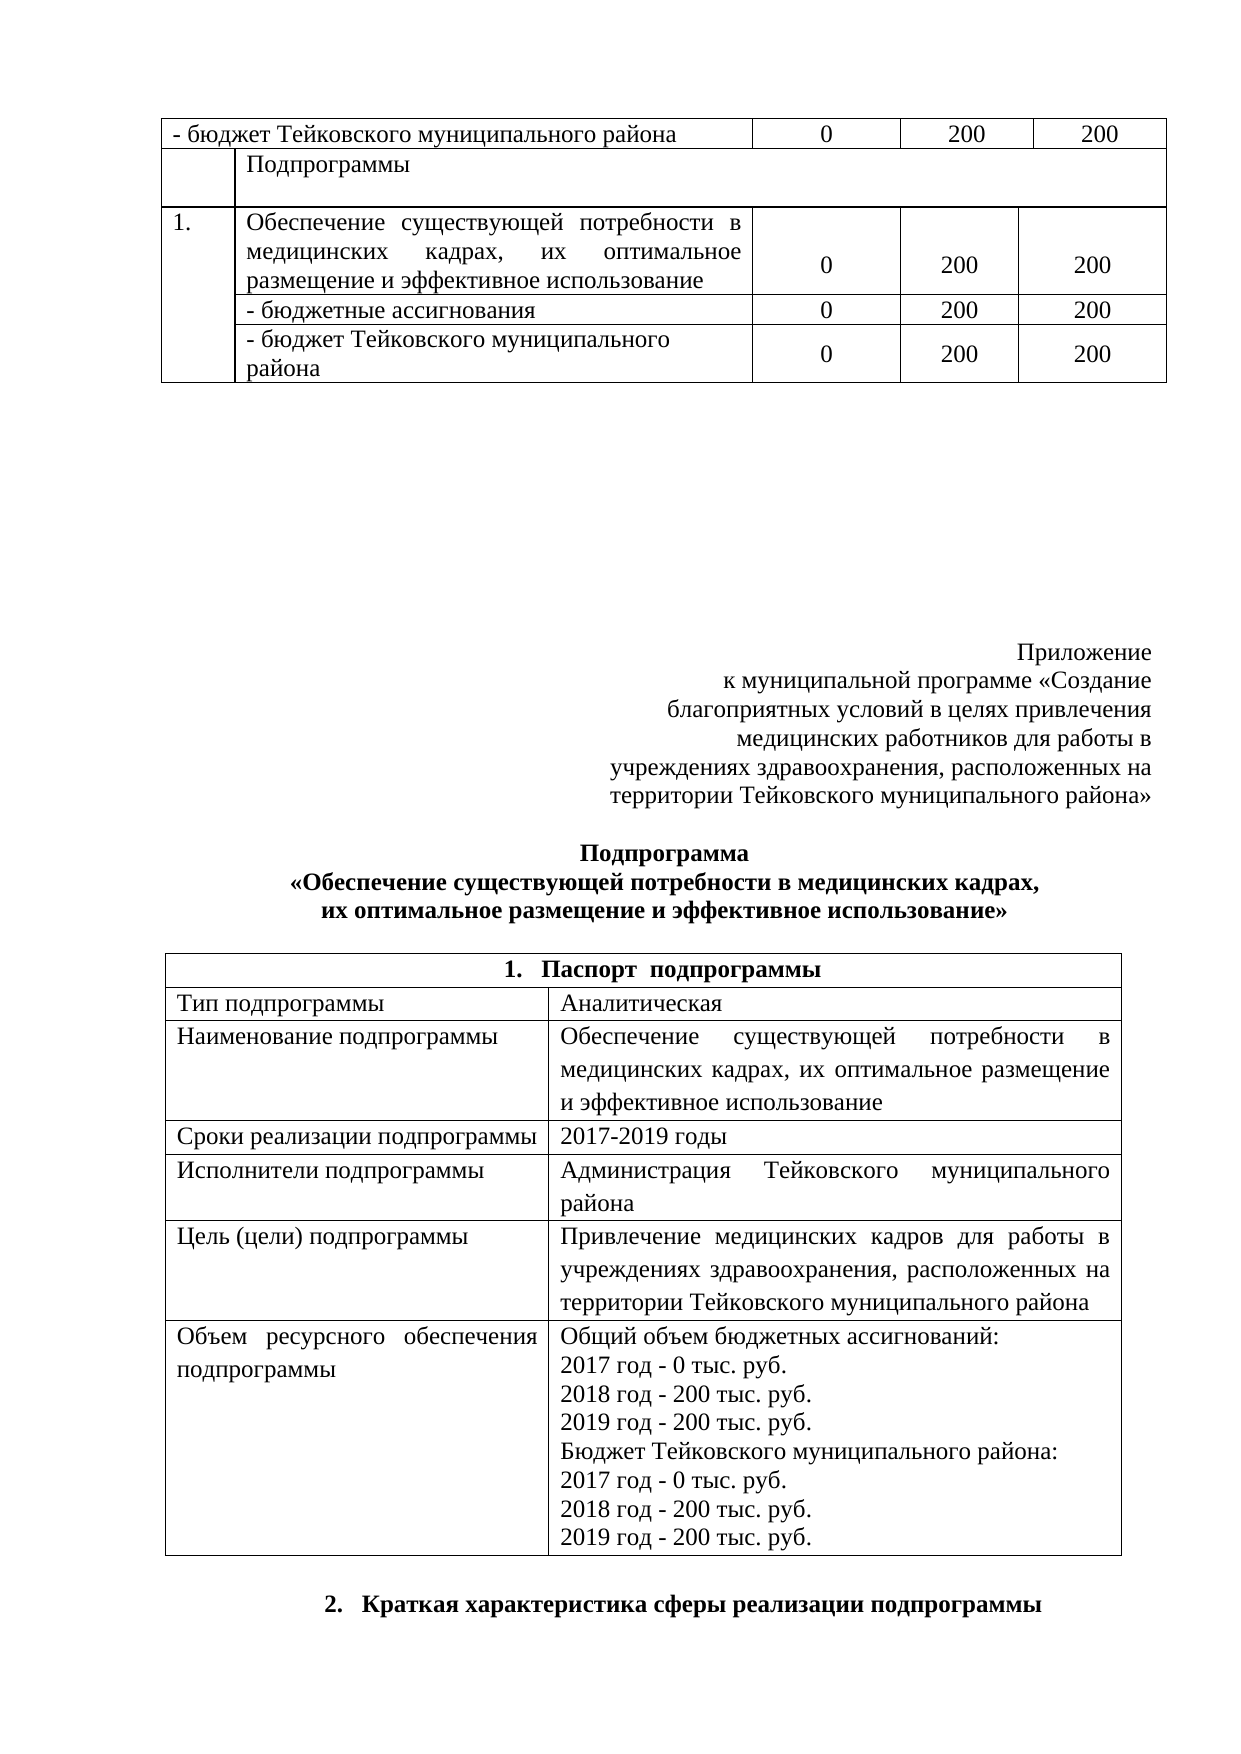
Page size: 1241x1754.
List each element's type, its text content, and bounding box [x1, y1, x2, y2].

table_cell Объем ресурсного обеспечения подпрограммы [166, 1321, 548, 1555]
table_cell - бюджетные ассигнования [236, 295, 752, 323]
table_cell 0 [753, 119, 900, 148]
table_cell Сроки реализации подпрограммы [166, 1121, 548, 1154]
table_cell Привлечение медицинских кадров для работы в учреждениях здравоохранения, расположенных на территории Тейковского муниципального района [549, 1221, 1121, 1320]
text благоприятных условий в целях привлечения [177, 694, 1152, 723]
text «Обеспечение существующей потребности в медицинских кадрах, [177, 867, 1152, 896]
text медицинских работников для работы в [177, 723, 1152, 752]
text учреждениях здравоохранения, расположенных на [177, 752, 1152, 781]
table_cell 200 [901, 325, 1018, 382]
table_cell 200 [901, 208, 1018, 294]
text к муниципальной программе «Создание [177, 666, 1152, 694]
table_cell 0 [753, 325, 900, 382]
table_cell [162, 149, 234, 206]
table_cell 200 [901, 119, 1033, 148]
table_cell Обеспечение существующей потребности в медицинских кадрах, их оптимальное размещение и эффективное использование [549, 1021, 1121, 1120]
table_cell 0 [753, 208, 900, 294]
table_cell 0 [753, 295, 900, 323]
table_cell 1. [162, 208, 234, 382]
table_cell 200 [1019, 325, 1166, 382]
table_cell Цель (цели) подпрограммы [166, 1221, 548, 1320]
table_cell Администрация Тейковского муниципального района [549, 1155, 1121, 1220]
table_cell - бюджет Тейковского муниципального района [162, 119, 752, 148]
table_cell Тип подпрограммы [166, 988, 548, 1020]
table_cell Исполнители подпрограммы [166, 1155, 548, 1220]
table_cell 200 [1019, 208, 1166, 294]
table_cell 200 [1034, 119, 1166, 148]
table_cell - бюджет Тейковского муниципального района [236, 325, 752, 382]
table_header Паспорт подпрограммы [166, 954, 1121, 987]
table_cell 200 [901, 295, 1018, 323]
table_cell Обеспечение существующей потребности в медицинских кадрах, их оптимальное размещение и эффективное использование [236, 208, 752, 294]
text территории Тейковского муниципального района» [177, 781, 1152, 809]
text их оптимальное размещение и эффективное использование» [177, 896, 1152, 924]
table_cell Аналитическая [549, 988, 1121, 1020]
table_cell Общий объем бюджетных ассигнований: 2017 год - 0 тыс. руб. 2018 год - 200 тыс. руб. 2019 год - 200 тыс. руб. Бюджет Тейковского муниципального района: 2017 год - 0 тыс. руб. 2018 год - 200 тыс. руб. 2019 год - 200 тыс. руб. [549, 1321, 1121, 1555]
table_cell 2017-2019 годы [549, 1121, 1121, 1154]
text Подпрограмма [177, 838, 1152, 867]
table_cell Подпрограммы [236, 149, 1166, 206]
text Приложение [177, 637, 1152, 666]
table_cell Наименование подпрограммы [166, 1021, 548, 1120]
table_cell 200 [1019, 295, 1166, 323]
list Краткая характеристика сферы реализации подпрограммы [215, 1589, 1152, 1618]
